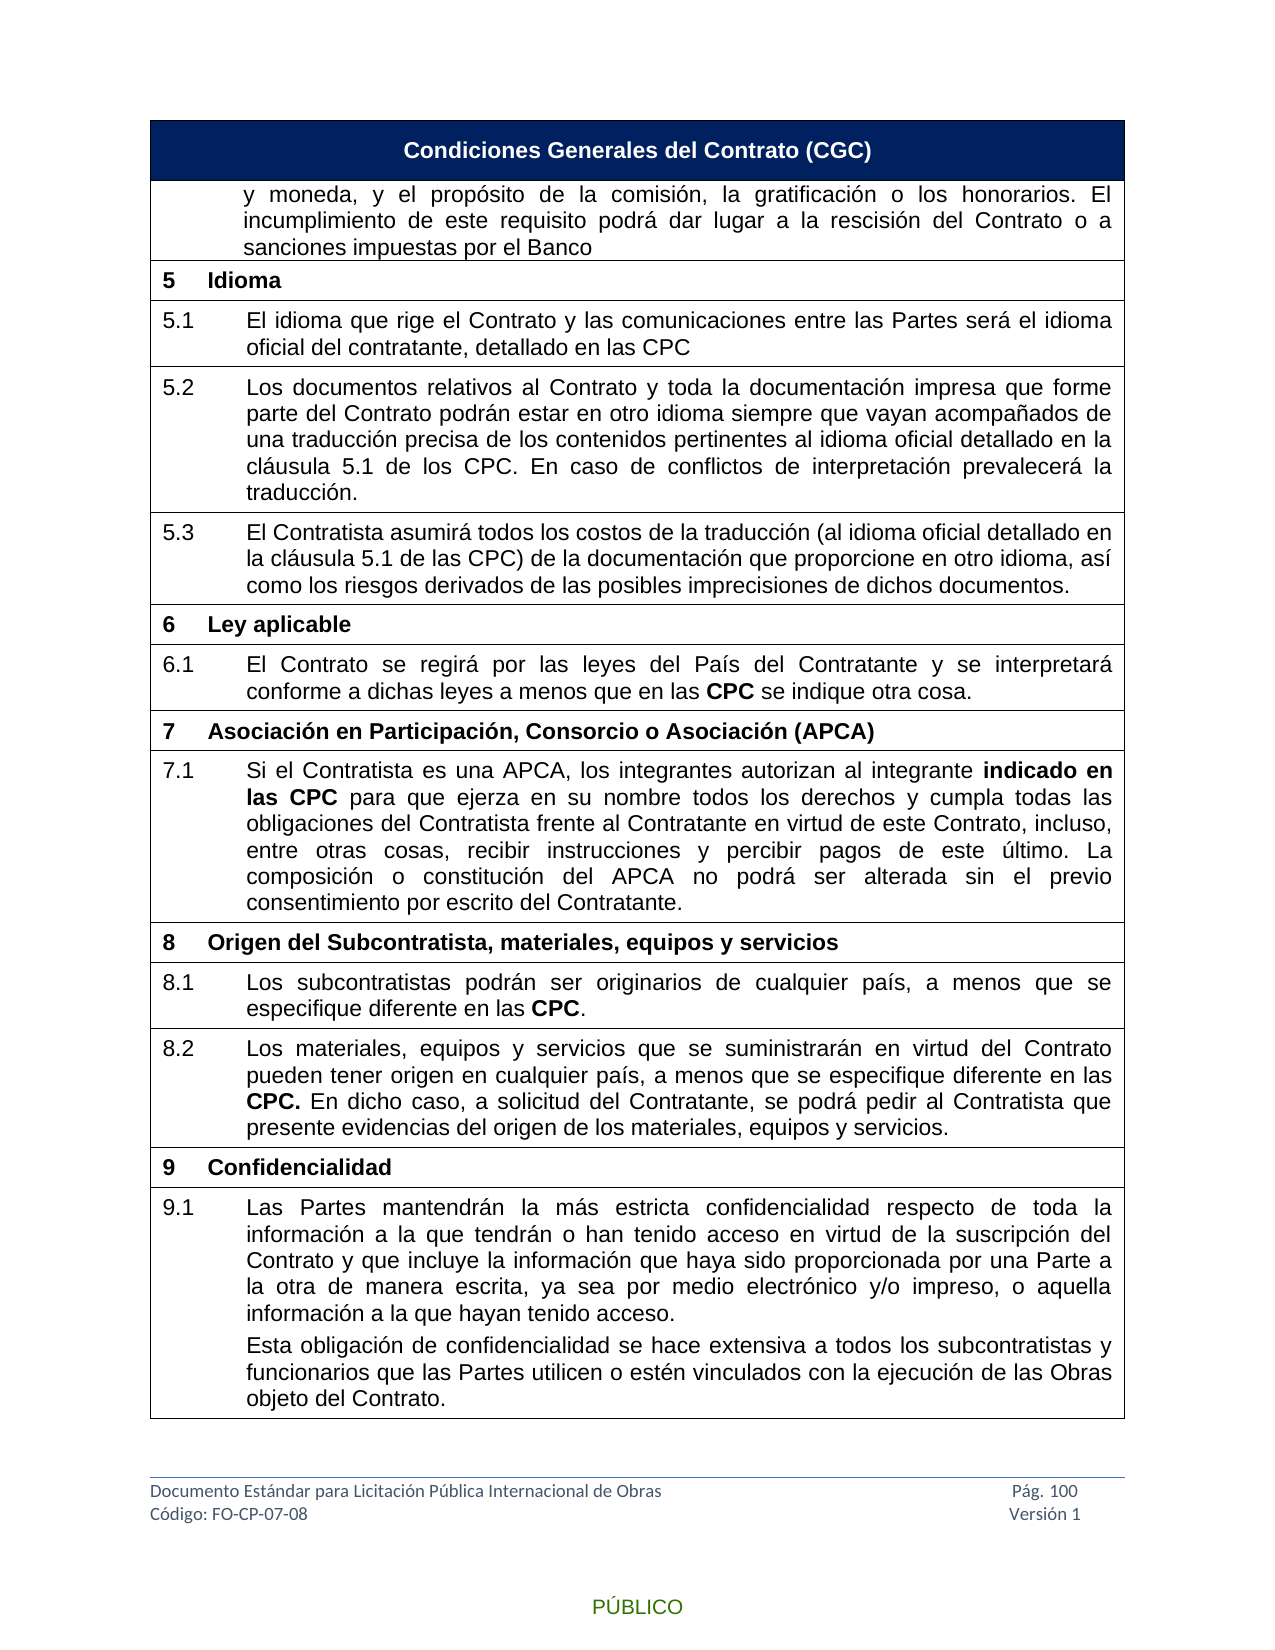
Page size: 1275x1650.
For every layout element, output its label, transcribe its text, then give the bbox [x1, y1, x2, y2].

table_cell [151, 513, 234, 604]
table_cell El Contrato se regirá por las leyes del País del Contratante y se interpretará conforme a dichas leyes a menos que en las CPC se indique otra cosa. [234, 645, 1124, 710]
table_cell [151, 181, 234, 260]
table_cell El idioma que rige el Contrato y las comunicaciones entre las Partes será el idioma oficial del contratante, detallado en las CPC [234, 301, 1124, 366]
table_cell Los documentos relativos al Contrato y toda la documentación impresa que forme parte del Contrato podrán estar en otro idioma siempre que vayan acompañados de una traducción precisa de los contenidos pertinentes al idioma oficial detallado en la cláusula 5.1 de los CPC. En caso de conflictos de interpretación prevalecerá la traducción. [234, 367, 1124, 512]
table_cell Las Partes mantendrán la más estricta confidencialidad respecto de toda la información a la que tendrán o han tenido acceso en virtud de la suscripción del Contrato y que incluye la información que haya sido proporcionada por una Parte a la otra de manera escrita, ya sea por medio electrónico y/o impreso, o aquella información a la que hayan tenido acceso. Esta obligación de confidencialidad se hace extensiva a todos los subcontratistas y funcionarios que las Partes utilicen o estén vinculados con la ejecución de las Obras objeto del Contrato. [234, 1188, 1124, 1417]
table_cell Confidencialidad [151, 1148, 1124, 1187]
table_cell Asociación en Participación, Consorcio o Asociación (APCA) [151, 711, 1124, 750]
table_cell [151, 1029, 234, 1147]
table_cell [234, 181, 1124, 260]
table_cell [151, 1188, 234, 1417]
table_cell Origen del Subcontratista, materiales, equipos y servicios [151, 923, 1124, 962]
table_cell Si el Contratista es una APCA, los integrantes autorizan al integrante indicado en las CPC para que ejerza en su nombre todos los derechos y cumpla todas las obligaciones del Contratista frente al Contratante en virtud de este Contrato, incluso, entre otras cosas, recibir instrucciones y percibir pagos de este último. La composición o constitución del APCA no podrá ser alterada sin el previo consentimiento por escrito del Contratante. [234, 751, 1124, 922]
table_cell Los materiales, equipos y servicios que se suministrarán en virtud del Contrato pueden tener origen en cualquier país, a menos que se especifique diferente en las CPC. En dicho caso, a solicitud del Contratante, se podrá pedir al Contratista que presente evidencias del origen de los materiales, equipos y servicios. [234, 1029, 1124, 1147]
table_cell [151, 367, 234, 512]
table_cell Idioma [151, 261, 1124, 300]
table_cell [151, 301, 234, 366]
table_cell El Contratista asumirá todos los costos de la traducción (al idioma oficial detallado en la cláusula 5.1 de las CPC) de la documentación que proporcione en otro idioma, así como los riesgos derivados de las posibles imprecisiones de dichos documentos. [234, 513, 1124, 604]
table_cell Ley aplicable [151, 605, 1124, 644]
table_cell Los subcontratistas podrán ser originarios de cualquier país, a menos que se especifique diferente en las CPC. [234, 963, 1124, 1028]
table_cell [151, 751, 234, 922]
table_header Condiciones Generales del Contrato (CGC) [151, 121, 1124, 180]
table_cell [151, 645, 234, 710]
table_cell [151, 963, 234, 1028]
